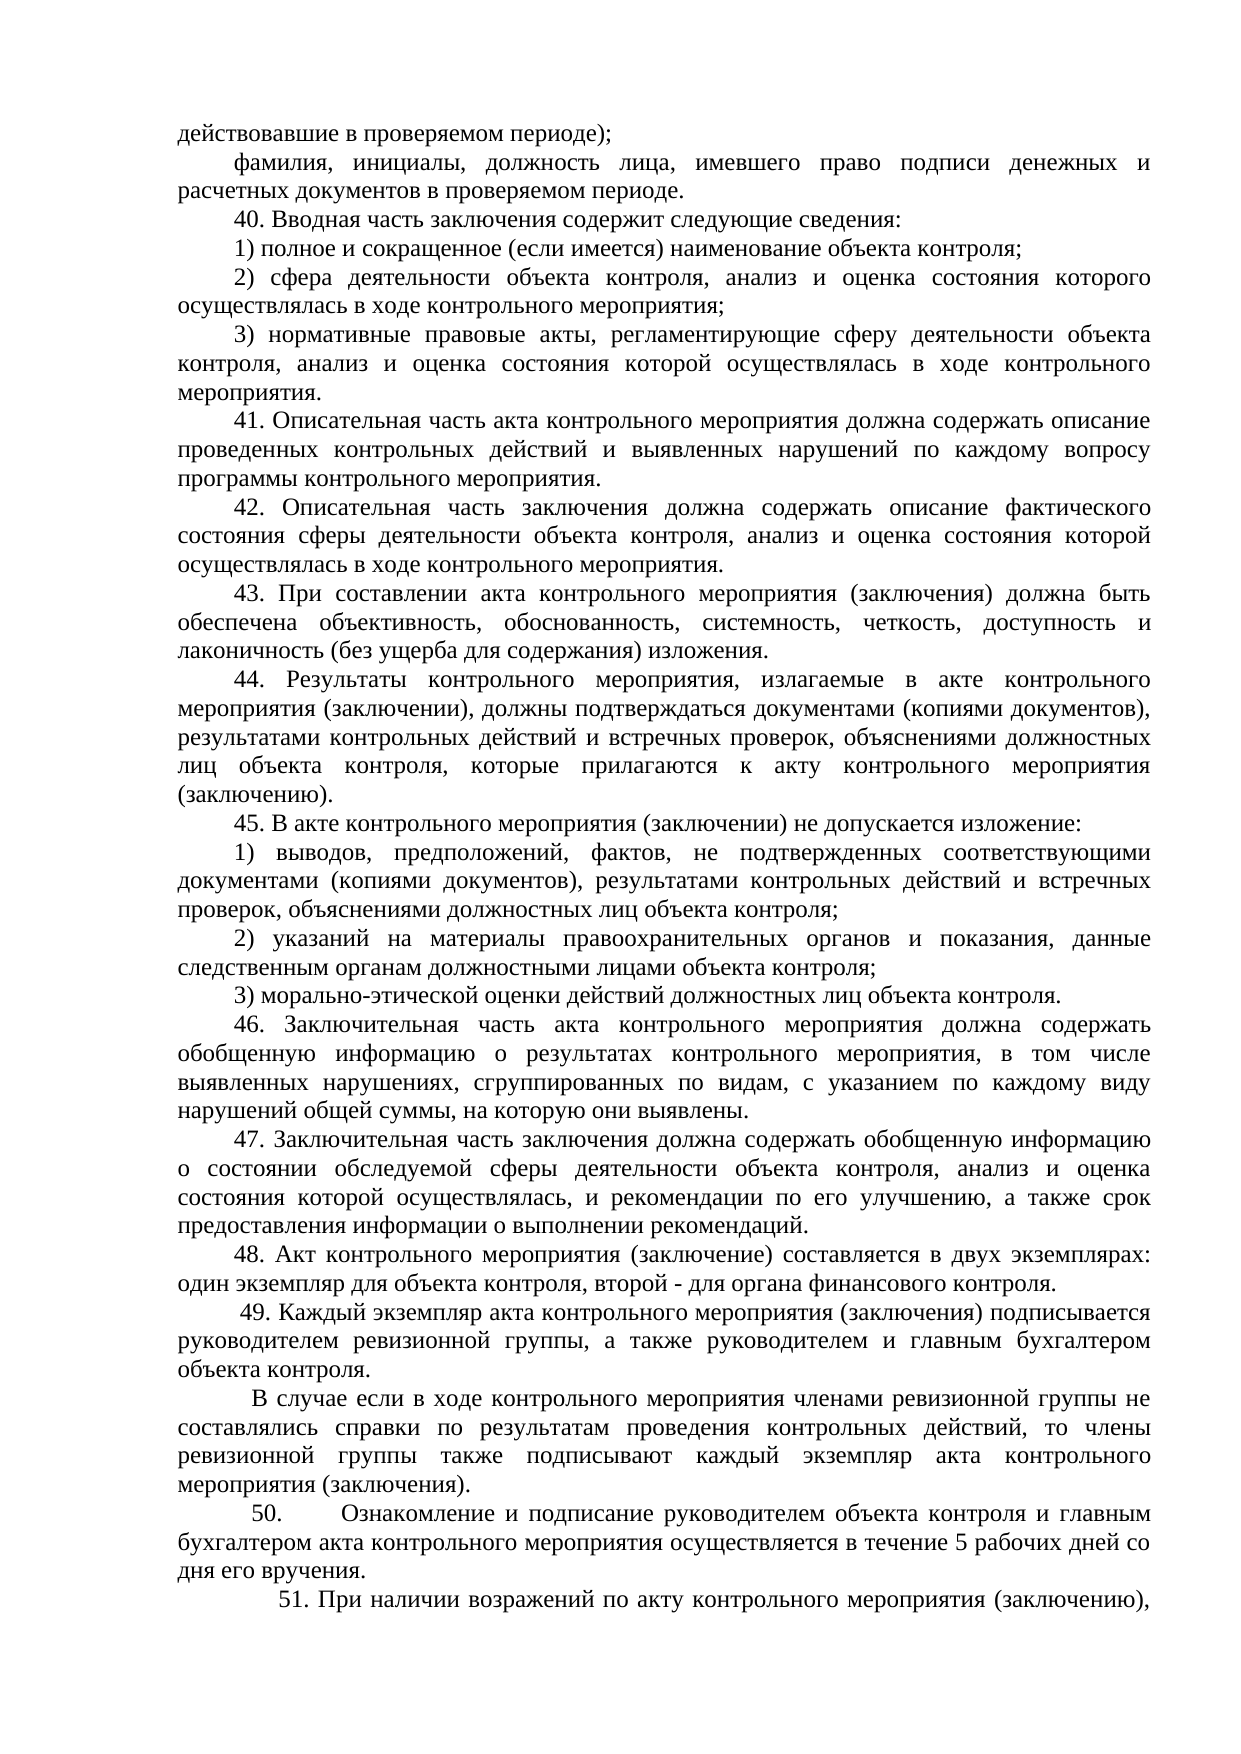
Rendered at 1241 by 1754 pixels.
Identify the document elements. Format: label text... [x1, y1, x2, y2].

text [177, 118, 1152, 147]
text 3) нормативные правовые акты, регламентирующие сферу деятельности объекта контроля, анализ и оценка состояния которой осуществлялась в ходе контрольного мероприятия. [177, 319, 1152, 406]
text 49. Каждый экземпляр акта контрольного мероприятия (заключения) подписывается руководителем ревизионной группы, а также руководителем и главным бухгалтером объекта контроля. [177, 1297, 1152, 1383]
text 43. При составлении акта контрольного мероприятия (заключения) должна быть обеспечена объективность, обоснованность, системность, четкость, доступность и лаконичность (без ущерба для содержания) изложения. [177, 578, 1152, 664]
text 1) полное и сокращенное (если имеется) наименование объекта контроля; [177, 233, 1152, 262]
text 44. Результаты контрольного мероприятия, излагаемые в акте контрольного мероприятия (заключении), должны подтверждаться документами (копиями документов), результатами контрольных действий и встречных проверок, объяснениями должностных лиц объекта контроля, которые прилагаются к акту контрольного мероприятия (заключению). [177, 664, 1152, 808]
text 46. Заключительная часть акта контрольного мероприятия должна содержать обобщенную информацию о результатах контрольного мероприятия, в том числе выявленных нарушениях, сгруппированных по видам, с указанием по каждому виду нарушений общей суммы, на которую они выявлены. [177, 1009, 1152, 1124]
text 1) выводов, предположений, фактов, не подтвержденных соответствующими документами (копиями документов), результатами контрольных действий и встречных проверок, объяснениями должностных лиц объекта контроля; [177, 837, 1152, 923]
text В случае если в ходе контрольного мероприятия членами ревизионной группы не составлялись справки по результатам проведения контрольных действий, то члены ревизионной группы также подписывают каждый экземпляр акта контрольного мероприятия (заключения). [177, 1383, 1152, 1498]
text фамилия, инициалы, должность лица, имевшего право подписи денежных и расчетных документов в проверяемом периоде. [177, 147, 1152, 204]
text 41. Описательная часть акта контрольного мероприятия должна содержать описание проведенных контрольных действий и выявленных нарушений по каждому вопросу программы контрольного мероприятия. [177, 406, 1152, 492]
text 48. Акт контрольного мероприятия (заключение) составляется в двух экземплярах: один экземпляр для объекта контроля, второй - для органа финансового контроля. [177, 1239, 1152, 1297]
text 42. Описательная часть заключения должна содержать описание фактического состояния сферы деятельности объекта контроля, анализ и оценка состояния которой осуществлялась в ходе контрольного мероприятия. [177, 492, 1152, 578]
text 2) указаний на материалы правоохранительных органов и показания, данные следственным органам должностными лицами объекта контроля; [177, 923, 1152, 981]
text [177, 1584, 1152, 1613]
text 45. В акте контрольного мероприятия (заключении) не допускается изложение: [177, 808, 1152, 837]
text 40. Вводная часть заключения содержит следующие сведения: [177, 204, 1152, 233]
list Ознакомление и подписание руководителем объекта контроля и главным бухгалтером акта контрольного мероприятия осуществляется в течение 5 рабочих дней со дня его вручения. [177, 1498, 1152, 1584]
text 47. Заключительная часть заключения должна содержать обобщенную информацию о состоянии обследуемой сферы деятельности объекта контроля, анализ и оценка состояния которой осуществлялась, и рекомендации по его улучшению, а также срок предоставления информации о выполнении рекомендаций. [177, 1124, 1152, 1239]
text 3) морально-этической оценки действий должностных лиц объекта контроля. [177, 981, 1152, 1009]
text 2) сфера деятельности объекта контроля, анализ и оценка состояния которого осуществлялась в ходе контрольного мероприятия; [177, 262, 1152, 319]
